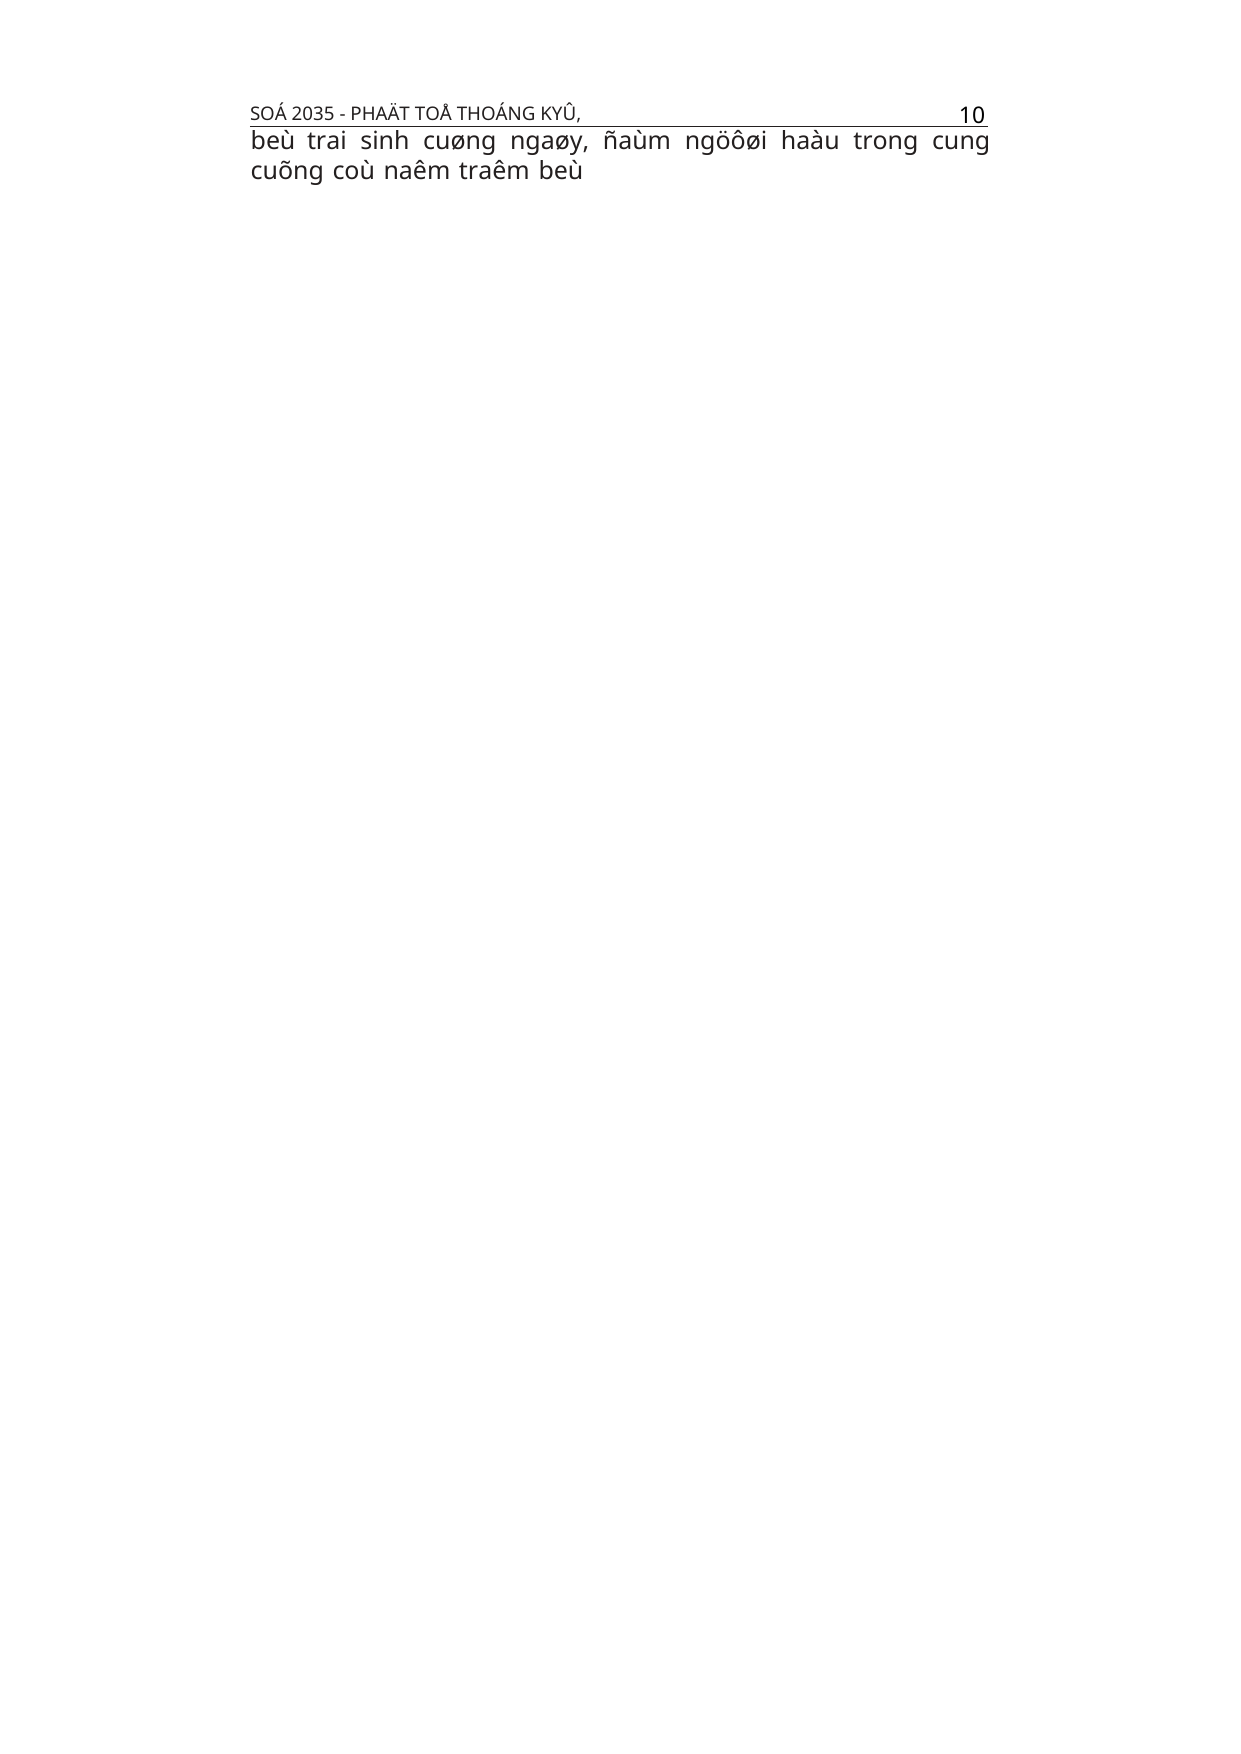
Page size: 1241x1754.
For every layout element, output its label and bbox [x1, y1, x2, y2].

text [250, 125, 990, 187]
